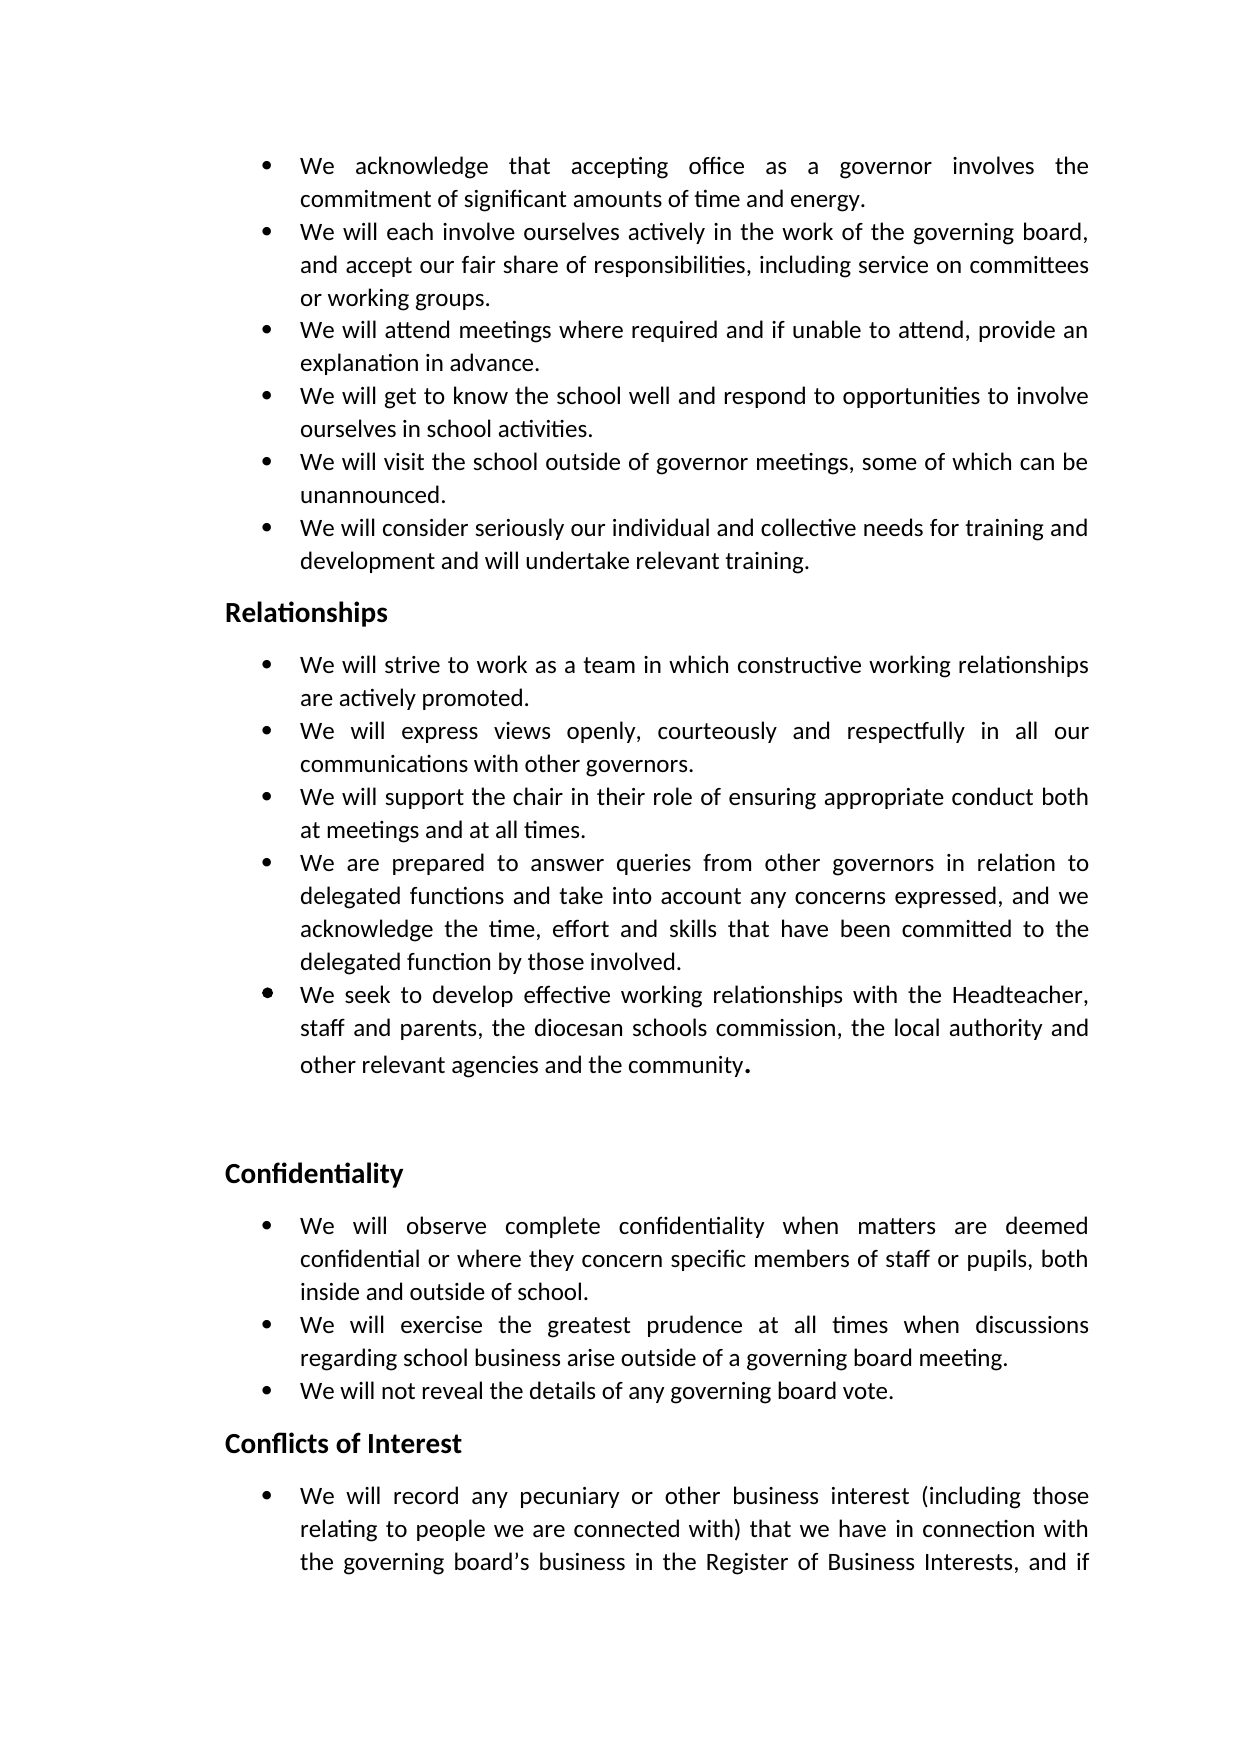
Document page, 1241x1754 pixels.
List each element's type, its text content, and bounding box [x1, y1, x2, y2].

list We are prepared to answer queries from other governors in relation to delegated functions and take into account any concerns expressed, and we acknowledge the time, effort and skills that have been committed to the delegated function by those involved. [262, 847, 1090, 976]
list We will consider seriously our individual and collective needs for training and development and will undertake relevant training. [262, 512, 1090, 576]
list We will express views openly, courteously and respectfully in all our communications with other governors. [262, 716, 1090, 779]
list We will support the chair in their role of ensuring appropriate conduct both at meetings and at all times. [262, 781, 1090, 845]
list We acknowledge that accepting office as a governor involves the commitment of significant amounts of time and energy. [262, 150, 1090, 213]
list We will strive to work as a team in which constructive working relationships are actively promoted. [262, 650, 1090, 713]
list We will visit the school outside of governor meetings, some of which can be unannounced. [262, 446, 1090, 510]
list We seek to develop effective working relationships with the Headteacher, staff and parents, the diocesan schools commission, the local authority and other relevant agencies and the community. [262, 979, 1090, 1081]
list We will observe complete confidentiality when matters are deemed confidential or where they concern specific members of staff or pupils, both inside and outside of school. [262, 1211, 1090, 1307]
text Relationships [225, 594, 1090, 630]
list We will exercise the greatest prudence at all times when discussions regarding school business arise outside of a governing board meeting. [262, 1309, 1090, 1373]
list We will get to know the school well and respond to opportunities to involve ourselves in school activities. [262, 380, 1090, 444]
text Confidentiality [225, 1155, 1090, 1191]
list We will each involve ourselves actively in the work of the governing board, and accept our fair share of responsibilities, including service on committees or working groups. [262, 216, 1090, 312]
list We will not reveal the details of any governing board vote. [262, 1375, 1090, 1406]
text Conflicts of Interest [150, 1425, 1090, 1460]
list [262, 1480, 1090, 1576]
list We will attend meetings where required and if unable to attend, provide an explanation in advance. [262, 314, 1090, 378]
